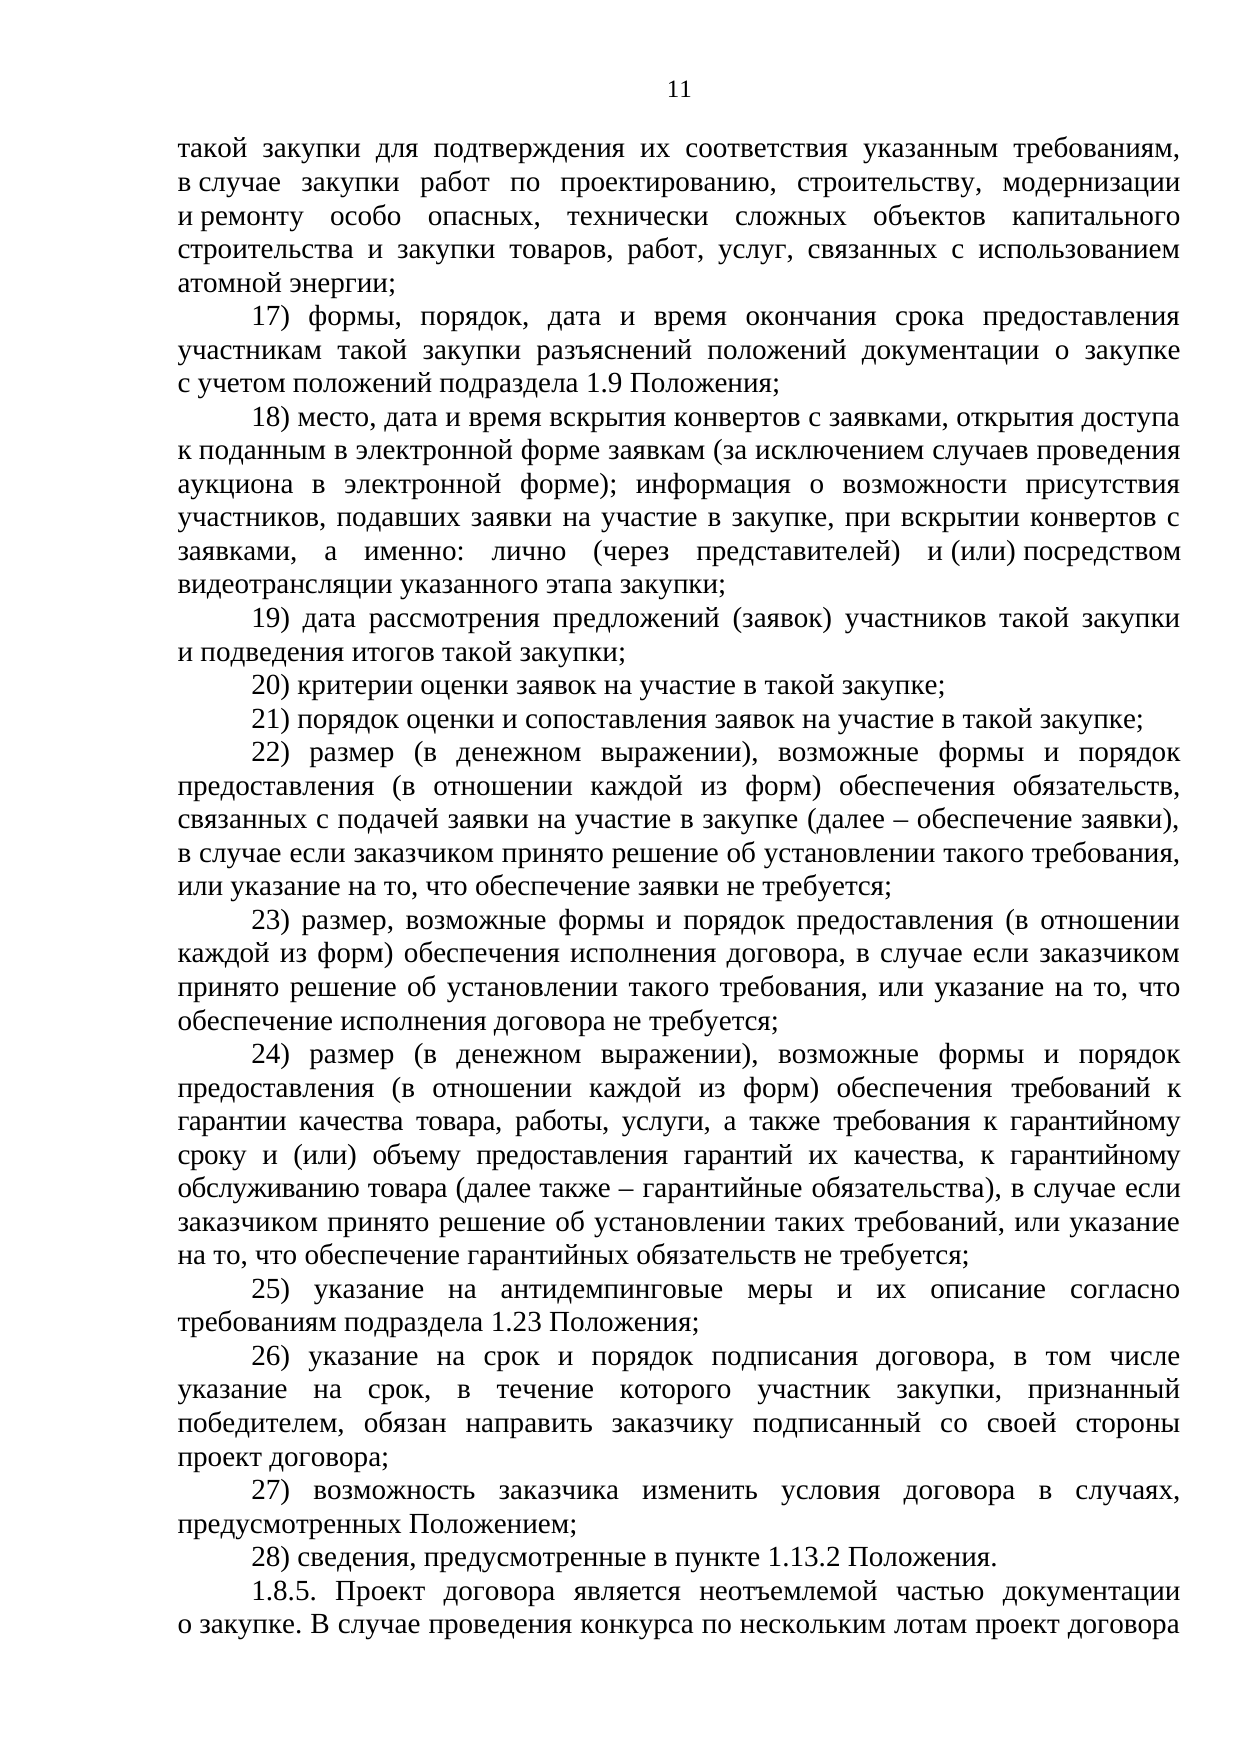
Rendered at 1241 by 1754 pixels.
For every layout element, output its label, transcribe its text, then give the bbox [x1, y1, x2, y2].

text 24) размер (в денежном выражении), возможные формы и порядок предоставления (в отношении каждой из форм) обеспечения требований к гарантии качества товара, работы, услуги, а также требования к гарантийному сроку и (или) объему предоставления гарантий их качества, к гарантийному обслуживанию товара (далее также – гарантийные обязательства), в случае если заказчиком принято решение об установлении таких требований, или указание на то, что обеспечение гарантийных обязательств не требуется; [177, 1036, 1181, 1271]
text 17) формы, порядок, дата и время окончания срока предоставления участникам такой закупки разъяснений положений документации о закупке с учетом положений подраздела 1.9 Положения; [177, 298, 1181, 399]
text 22) размер (в денежном выражении), возможные формы и порядок предоставления (в отношении каждой из форм) обеспечения обязательств, связанных с подачей заявки на участие в закупке (далее – обеспечение заявки), в случае если заказчиком принято решение об установлении такого требования, или указание на то, что обеспечение заявки не требуется; [177, 734, 1181, 902]
text 28) сведения, предусмотренные в пункте 1.13.2 Положения. [177, 1539, 1181, 1573]
text 20) критерии оценки заявок на участие в такой закупке; [177, 667, 1181, 701]
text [177, 1573, 1181, 1640]
text 26) указание на срок и порядок подписания договора, в том числе указание на срок, в течение которого участник закупки, признанный победителем, обязан направить заказчику подписанный со своей стороны проект договора; [177, 1338, 1181, 1472]
text 21) порядок оценки и сопоставления заявок на участие в такой закупке; [177, 701, 1181, 734]
text 27) возможность заказчика изменить условия договора в случаях, предусмотренных Положением; [177, 1472, 1181, 1539]
text 25) указание на антидемпинговые меры и их описание согласно требованиям подраздела 1.23 Положения; [177, 1271, 1181, 1338]
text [177, 131, 1181, 298]
text 18) место, дата и время вскрытия конвертов с заявками, открытия доступа к поданным в электронной форме заявкам (за исключением случаев проведения аукциона в электронной форме); информация о возможности присутствия участников, подавших заявки на участие в закупке, при вскрытии конвертов с заявками, а именно: лично (через представителей) и (или) посредством видеотрансляции указанного этапа закупки; [177, 399, 1181, 600]
text 23) размер, возможные формы и порядок предоставления (в отношении каждой из форм) обеспечения исполнения договора, в случае если заказчиком принято решение об установлении такого требования, или указание на то, что обеспечение исполнения договора не требуется; [177, 902, 1181, 1036]
text 19) дата рассмотрения предложений (заявок) участников такой закупки и подведения итогов такой закупки; [177, 600, 1181, 667]
